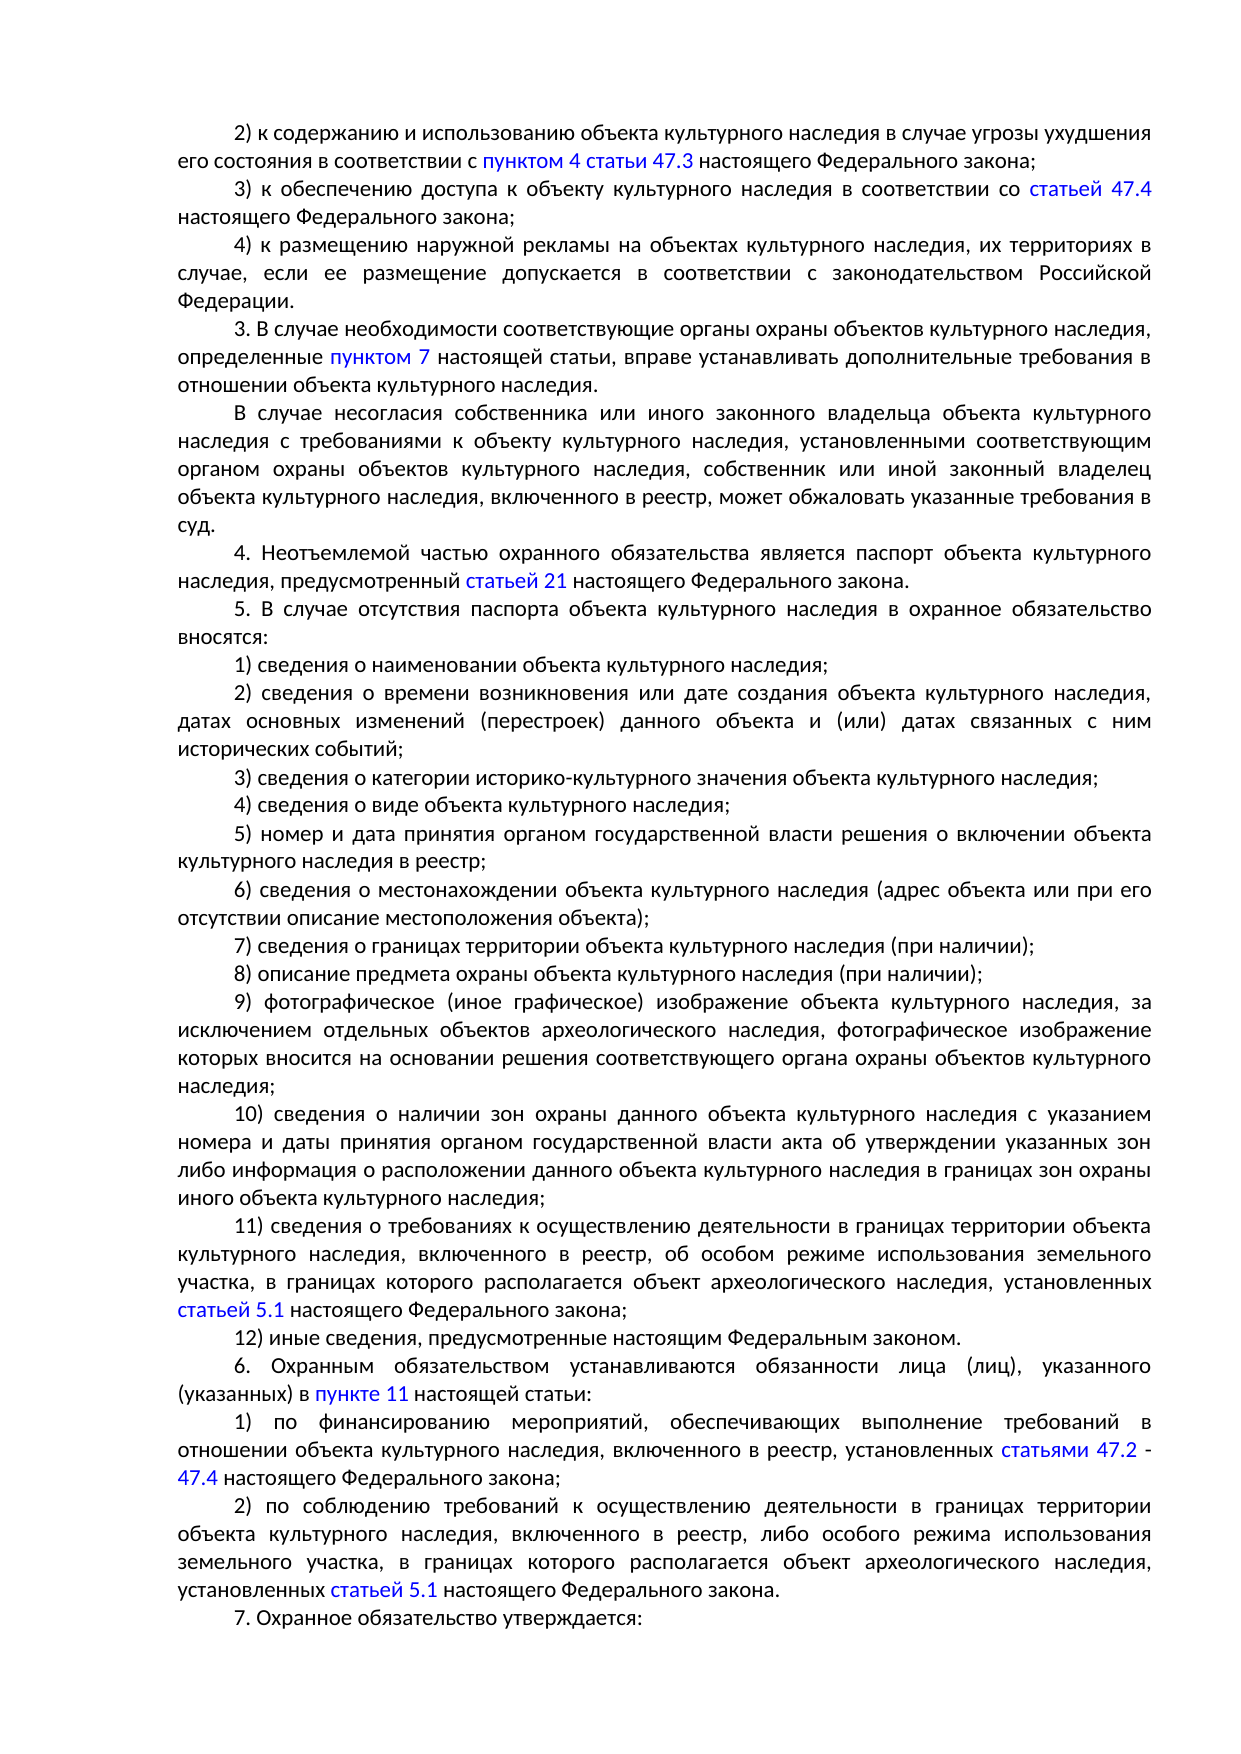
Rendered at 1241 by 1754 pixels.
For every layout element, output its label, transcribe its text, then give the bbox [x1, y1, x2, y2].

text В случае несогласия собственника или иного законного владельца объекта культурного наследия с требованиями к объекту культурного наследия, установленными соответствующим органом охраны объектов культурного наследия, собственник или иной законный владелец объекта культурного наследия, включенного в реестр, может обжаловать указанные требования в суд. [177, 398, 1152, 538]
text 2) по соблюдению требований к осуществлению деятельности в границах территории объекта культурного наследия, включенного в реестр, либо особого режима использования земельного участка, в границах которого располагается объект археологического наследия, установленных статьей 5.1 настоящего Федерального закона. [177, 1491, 1152, 1603]
text 1) сведения о наименовании объекта культурного наследия; [177, 651, 1152, 678]
text 3) к обеспечению доступа к объекту культурного наследия в соответствии со статьей 47.4 настоящего Федерального закона; [177, 174, 1152, 230]
text 11) сведения о требованиях к осуществлению деятельности в границах территории объекта культурного наследия, включенного в реестр, об особом режиме использования земельного участка, в границах которого располагается объект археологического наследия, установленных статьей 5.1 настоящего Федерального закона; [177, 1211, 1152, 1323]
text 4. Неотъемлемой частью охранного обязательства является паспорт объекта культурного наследия, предусмотренный статьей 21 настоящего Федерального закона. [177, 538, 1152, 594]
text 6. Охранным обязательством устанавливаются обязанности лица (лиц), указанного (указанных) в пункте 11 настоящей статьи: [177, 1351, 1152, 1407]
text 9) фотографическое (иное графическое) изображение объекта культурного наследия, за исключением отдельных объектов археологического наследия, фотографическое изображение которых вносится на основании решения соответствующего органа охраны объектов культурного наследия; [177, 987, 1152, 1099]
text 3. В случае необходимости соответствующие органы охраны объектов культурного наследия, определенные пунктом 7 настоящей статьи, вправе устанавливать дополнительные требования в отношении объекта культурного наследия. [177, 314, 1152, 398]
text 7) сведения о границах территории объекта культурного наследия (при наличии); [177, 931, 1152, 959]
text 6) сведения о местонахождении объекта культурного наследия (адрес объекта или при его отсутствии описание местоположения объекта); [177, 875, 1152, 931]
text 4) сведения о виде объекта культурного наследия; [177, 791, 1152, 819]
text 4) к размещению наружной рекламы на объектах культурного наследия, их территориях в случае, если ее размещение допускается в соответствии с законодательством Российской Федерации. [177, 230, 1152, 314]
text 1) по финансированию мероприятий, обеспечивающих выполнение требований в отношении объекта культурного наследия, включенного в реестр, установленных статьями 47.2 - 47.4 настоящего Федерального закона; [177, 1407, 1152, 1491]
text 2) к содержанию и использованию объекта культурного наследия в случае угрозы ухудшения его состояния в соответствии с пунктом 4 статьи 47.3 настоящего Федерального закона; [177, 118, 1152, 174]
text 7. Охранное обязательство утверждается: [177, 1603, 1152, 1631]
text 8) описание предмета охраны объекта культурного наследия (при наличии); [177, 959, 1152, 987]
text 5) номер и дата принятия органом государственной власти решения о включении объекта культурного наследия в реестр; [177, 819, 1152, 875]
text 2) сведения о времени возникновения или дате создания объекта культурного наследия, датах основных изменений (перестроек) данного объекта и (или) датах связанных с ним исторических событий; [177, 678, 1152, 763]
text 12) иные сведения, предусмотренные настоящим Федеральным законом. [177, 1323, 1152, 1351]
text 10) сведения о наличии зон охраны данного объекта культурного наследия с указанием номера и даты принятия органом государственной власти акта об утверждении указанных зон либо информация о расположении данного объекта культурного наследия в границах зон охраны иного объекта культурного наследия; [177, 1099, 1152, 1211]
text 5. В случае отсутствия паспорта объекта культурного наследия в охранное обязательство вносятся: [177, 594, 1152, 651]
text 3) сведения о категории историко-культурного значения объекта культурного наследия; [177, 763, 1152, 791]
